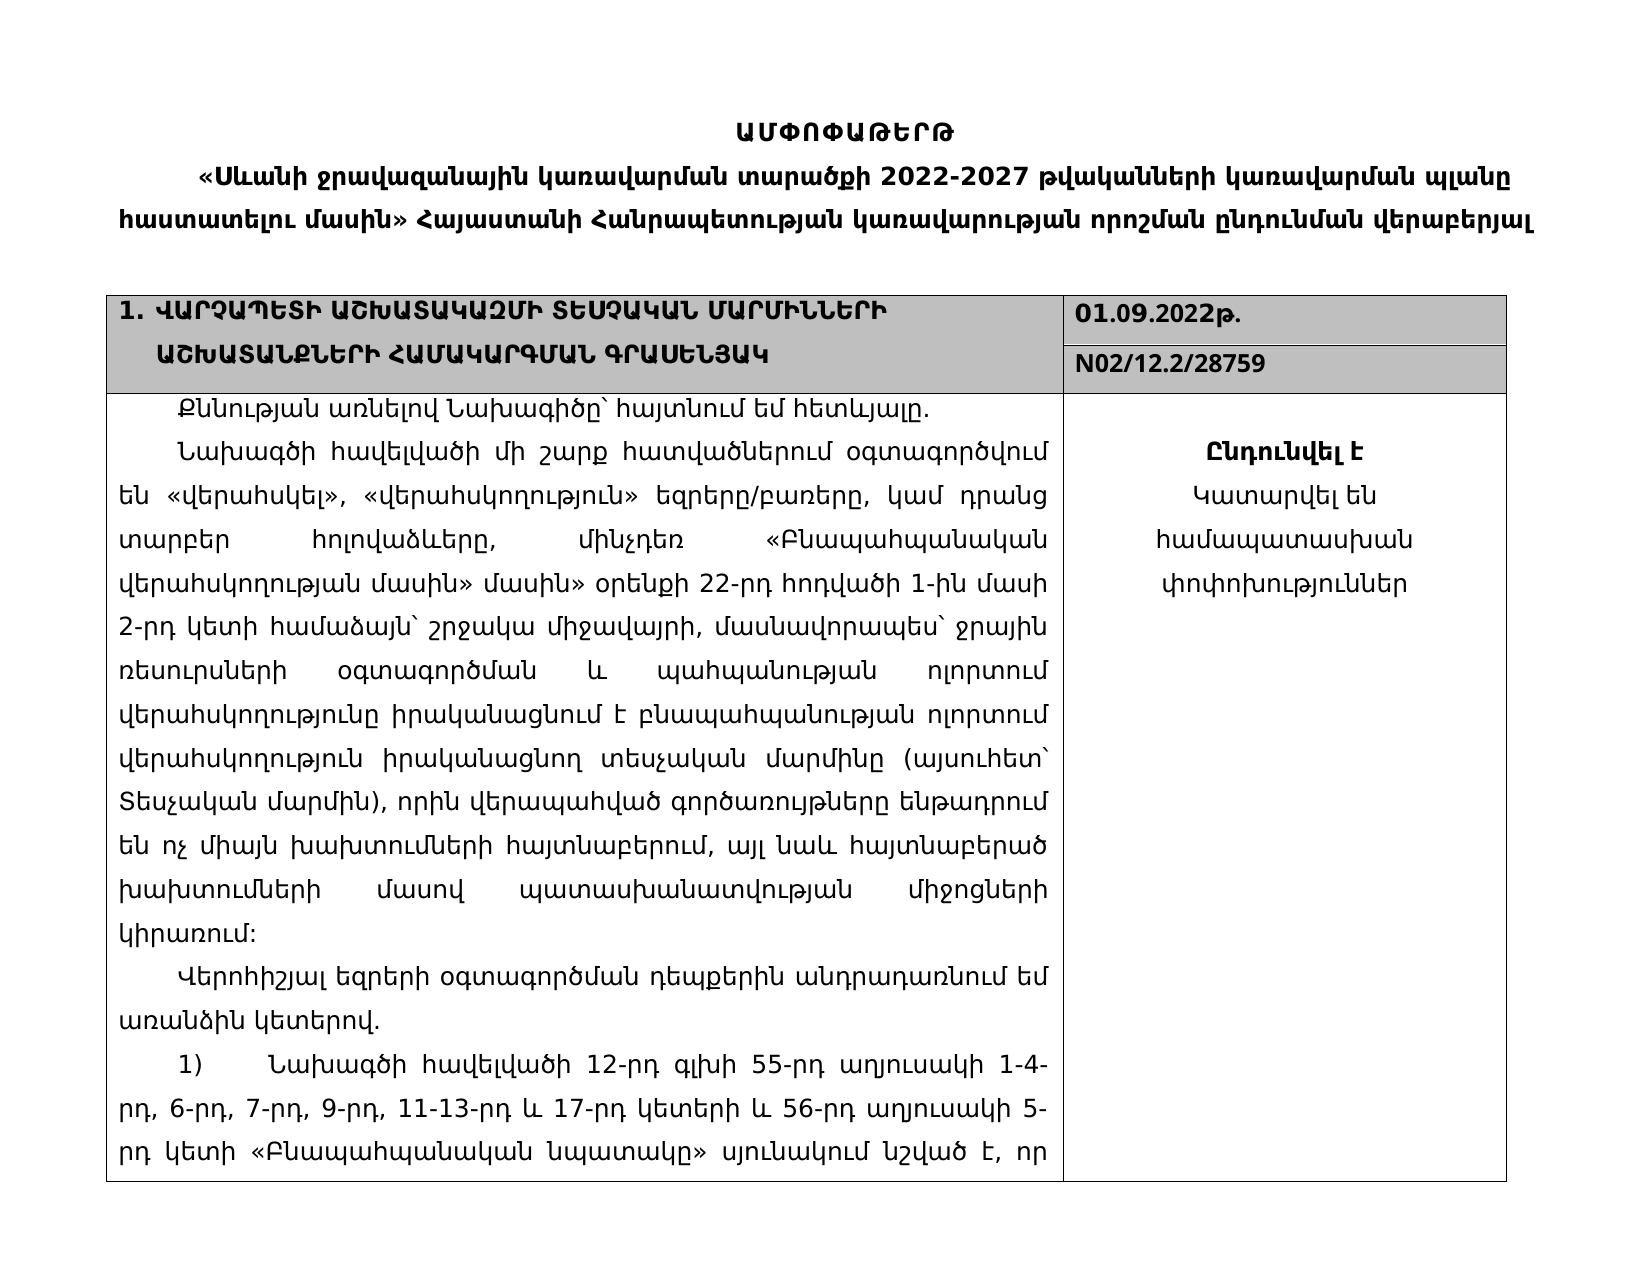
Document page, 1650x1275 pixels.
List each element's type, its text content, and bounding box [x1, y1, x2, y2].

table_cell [107, 394, 1063, 1181]
table_cell N02/12.2/28759 [1064, 346, 1506, 393]
text ԱՄՓՈՓԱԹԵՐԹ [118, 118, 1532, 147]
table_header 01.09.2022թ. [1064, 296, 1506, 344]
text «Սևանի ջրավազանային կառավարման տարածքի 2022-2027 թվականների կառավարման պլանը հաստատելու մասին» Հայաստանի Հանրապետության կառավարության որոշման ընդունման վերաբերյալ [118, 162, 1532, 235]
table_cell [1064, 394, 1506, 1181]
table_header ՎԱՐՉԱՊԵՏԻ ԱՇԽԱՏԱԿԱԶՄԻ ՏԵՍՉԱԿԱՆ ՄԱՐՄԻՆՆԵՐԻ ԱՇԽԱՏԱՆՔՆԵՐԻ ՀԱՄԱԿԱՐԳՄԱՆ ԳՐԱՍԵՆՅԱԿ [107, 296, 1063, 393]
